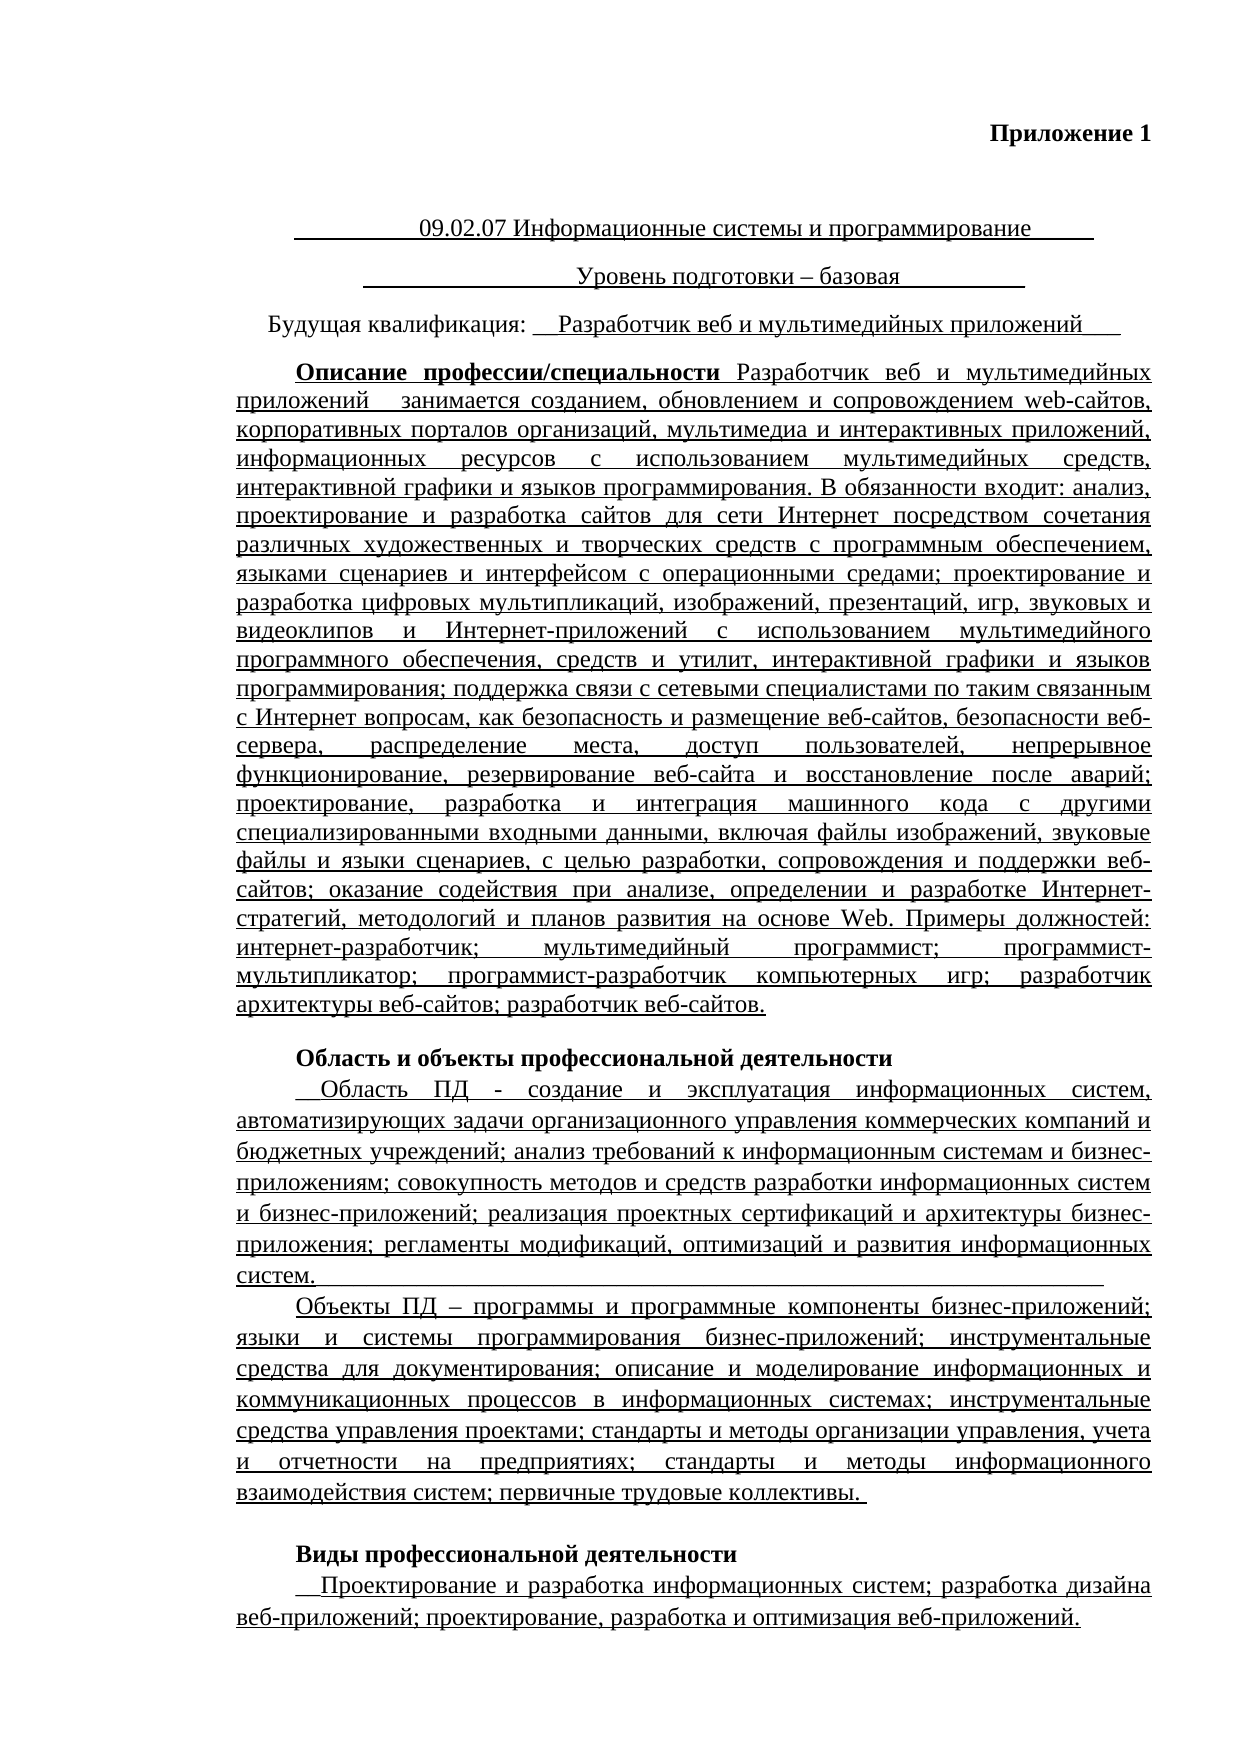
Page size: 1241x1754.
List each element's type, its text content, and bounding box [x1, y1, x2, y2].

text Описание профессии/специальности Разработчик веб и мультимедийных приложений занимается созданием, обновлением и сопровождением web-сайтов, корпоративных порталов организаций, мультимедиа и интерактивных приложений, информационных ресурсов с использованием мультимедийных средств, интерактивной графики и языков программирования. В обязанности входит: анализ, проектирование и разработка сайтов для сети Интернет посредством сочетания различных художественных и творческих средств с программным обеспечением, языками сценариев и интерфейсом с операционными средами; проектирование и разработка цифровых мультипликаций, изображений, презентаций, игр, звуковых и видеоклипов и Интернет-приложений с использованием мультимедийного программного обеспечения, средств и утилит, интерактивной графики и языков программирования; поддержка связи с сетевыми специалистами по таким связанным с Интернет вопросам, как безопасность и размещение веб-сайтов, безопасности веб-сервера, распределение места, доступ пользователей, непрерывное функционирование, резервирование веб-сайта и восстановление после аварий; проектирование, разработка и интеграция машинного кода с другими специализированными входными данными, включая файлы изображений, звуковые файлы и языки сценариев, с целью разработки, сопровождения и поддержки веб-сайтов; оказание содействия при анализе, определении и разработке Интернет-стратегий, методологий и планов развития на основе Web. Примеры должностей: интернет-разработчик; мультимедийный программист; программист-мультипликатор; программист-разработчик компьютерных игр; разработчик архитектуры веб-сайтов; разработчик веб-сайтов. [236, 412, 1152, 554]
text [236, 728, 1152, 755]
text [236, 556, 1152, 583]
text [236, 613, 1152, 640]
list __Область ПД - создание и эксплуатация информационных систем, автоматизирующих задачи организационного управления коммерческих компаний и бюджетных учреждений; анализ требований к информационным системам и бизнес-приложениям; совокупность методов и средств разработки информационных систем и бизнес-приложений; реализация проектных сертификаций и архитектуры бизнес-приложения; регламенты модификаций, оптимизаций и развития информационных систем._______________________________________________________________ [236, 1162, 1152, 1223]
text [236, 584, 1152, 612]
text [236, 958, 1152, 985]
text Приложение 1 [177, 118, 1152, 147]
list __Область ПД - создание и эксплуатация информационных систем, автоматизирующих задачи организационного управления коммерческих компаний и бюджетных учреждений; анализ требований к информационным системам и бизнес-приложениям; совокупность методов и средств разработки информационных систем и бизнес-приложений; реализация проектных сертификаций и архитектуры бизнес-приложения; регламенты модификаций, оптимизаций и развития информационных систем._______________________________________________________________ [236, 1074, 1152, 1161]
list Объекты ПД – программы и программные компоненты бизнес-приложений; языки и системы программирования бизнес-приложений; инструментальные средства для документирования; описание и моделирование информационных и коммуникационных процессов в информационных системах; инструментальные средства управления проектами; стандарты и методы организации управления, учета и отчетности на предприятиях; стандарты и методы информационного взаимодействия систем; первичные трудовые коллективы. [236, 1473, 1152, 1506]
list Виды профессиональной деятельности [236, 1539, 1152, 1568]
list __Проектирование и разработка информационных систем; разработка дизайна веб-приложений; проектирование, разработка и оптимизация веб-приложений. [236, 1571, 1152, 1630]
text Будущая квалификация: __Разработчик веб и мультимедийных приложений___ [177, 309, 1152, 338]
list Область и объекты профессиональной деятельности [236, 1043, 1152, 1072]
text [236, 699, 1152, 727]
text _________________Уровень подготовки – базовая__________ [177, 261, 1152, 290]
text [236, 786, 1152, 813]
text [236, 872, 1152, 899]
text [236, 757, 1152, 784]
text 09.02.07 Информационные системы и программирование_____ [177, 213, 1152, 242]
list Объекты ПД – программы и программные компоненты бизнес-приложений; языки и системы программирования бизнес-приложений; инструментальные средства для документирования; описание и моделирование информационных и коммуникационных процессов в информационных системах; инструментальные средства управления проектами; стандарты и методы организации управления, учета и отчетности на предприятиях; стандарты и методы информационного взаимодействия систем; первичные трудовые коллективы. [236, 1291, 1152, 1471]
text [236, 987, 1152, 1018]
